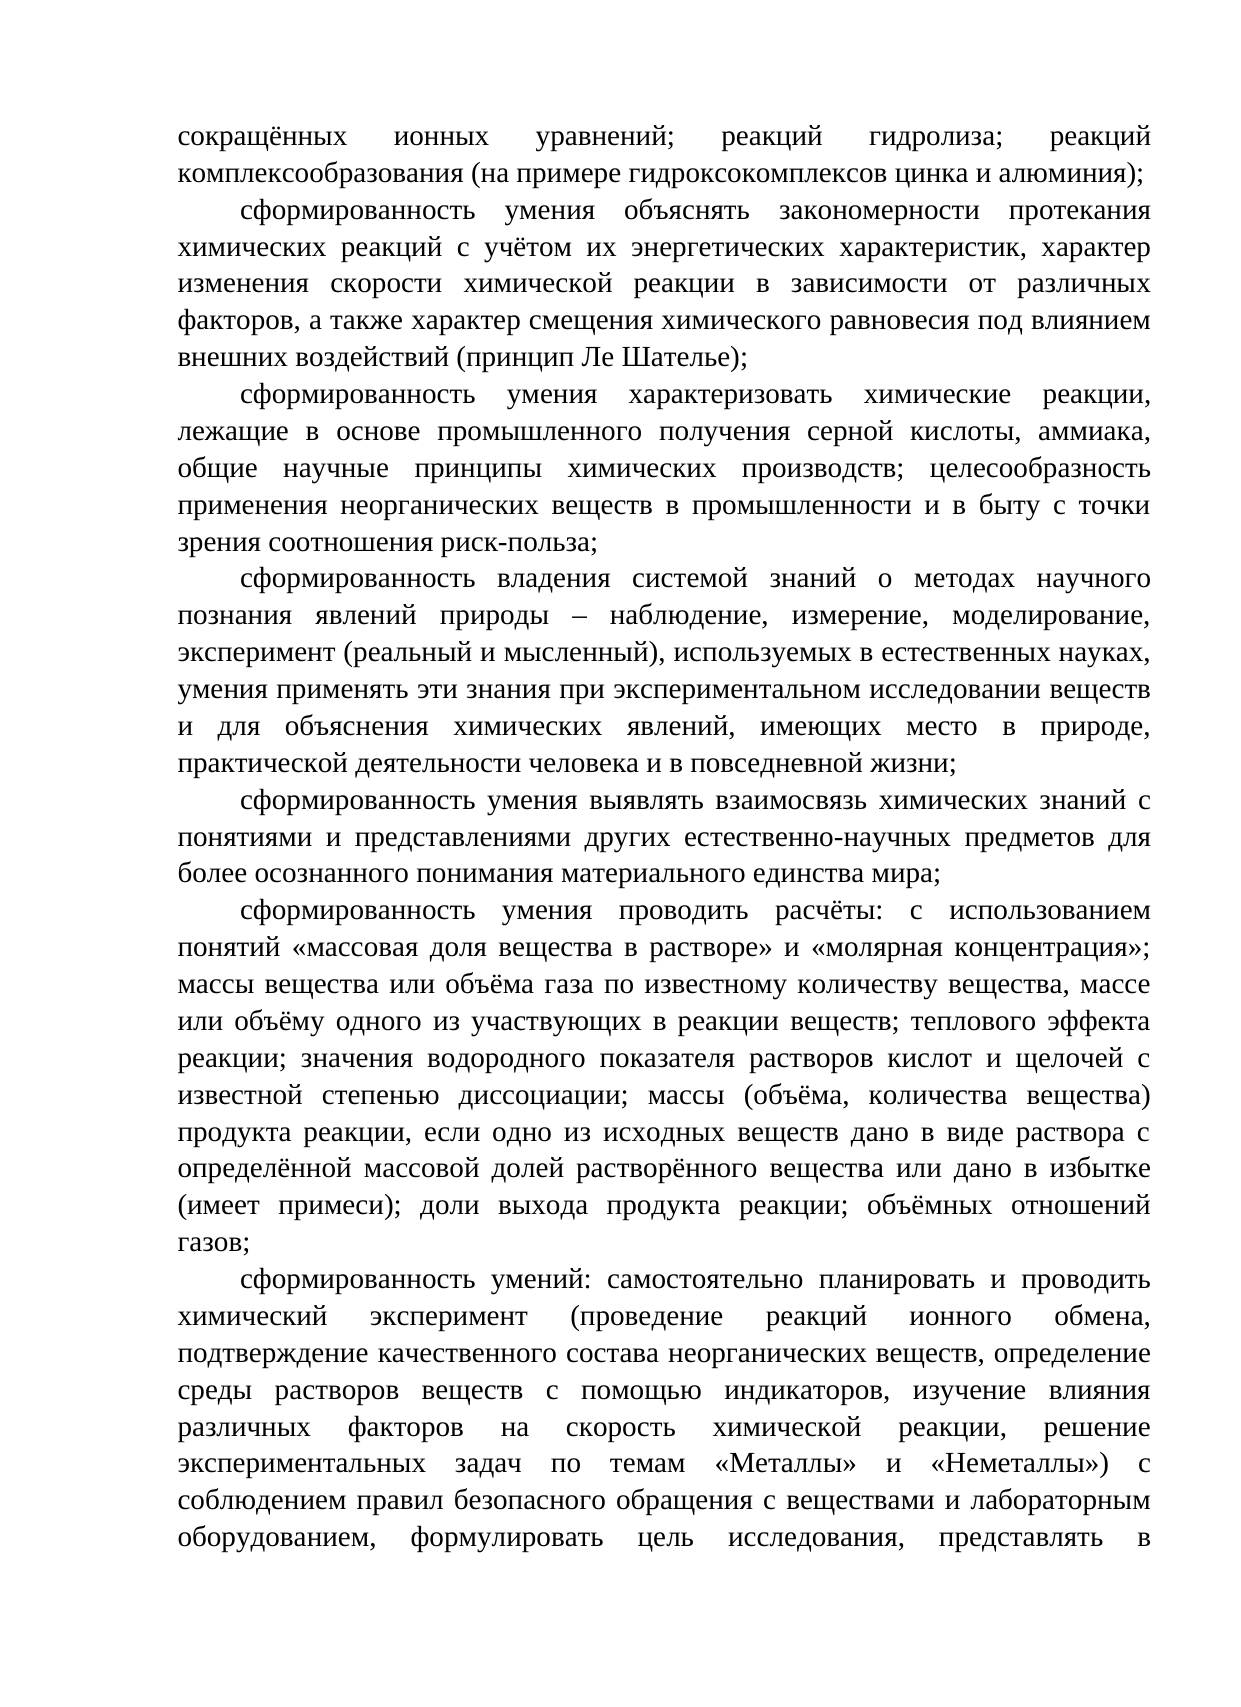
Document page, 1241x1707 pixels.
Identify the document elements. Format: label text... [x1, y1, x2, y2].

text сформированность умения выявлять взаимосвязь химических знаний с понятиями и представлениями других естественно-научных предметов для более осознанного понимания материального единства мира; [177, 782, 1152, 889]
text сформированность умения характеризовать химические реакции, лежащие в основе промышленного получения серной кислоты, аммиака, общие научные принципы химических производств; целесообразность применения неорганических веществ в промышленности и в быту с точки зрения соотношения риск-польза; [177, 376, 1152, 557]
text сформированность владения системой знаний о методах научного познания явлений природы – наблюдение, измерение, моделирование, эксперимент (реальный и мысленный), используемых в естественных науках, умения применять эти знания при экспериментальном исследовании веществ и для объяснения химических явлений, имеющих место в природе, практической деятельности человека и в повседневной жизни; [177, 561, 1152, 778]
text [177, 118, 1152, 188]
text сформированность умения объяснять закономерности протекания химических реакций с учётом их энергетических характеристик, характер изменения скорости химической реакции в зависимости от различных факторов, а также характер смещения химического равновесия под влиянием внешних воздействий (принцип Ле Шателье); [177, 192, 1152, 373]
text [177, 1261, 1152, 1553]
text сформированность умения проводить расчёты: с использованием понятий «массовая доля вещества в растворе» и «молярная концентрация»; массы вещества или объёма газа по известному количеству вещества, массе или объёму одного из участвующих в реакции веществ; теплового эффекта реакции; значения водородного показателя растворов кислот и щелочей с известной степенью диссоциации; массы (объёма, количества вещества) продукта реакции, если одно из исходных веществ дано в виде раствора с определённой массовой долей растворённого вещества или дано в избытке (имеет примеси); доли выхода продукта реакции; объёмных отношений газов; [177, 892, 1152, 1258]
